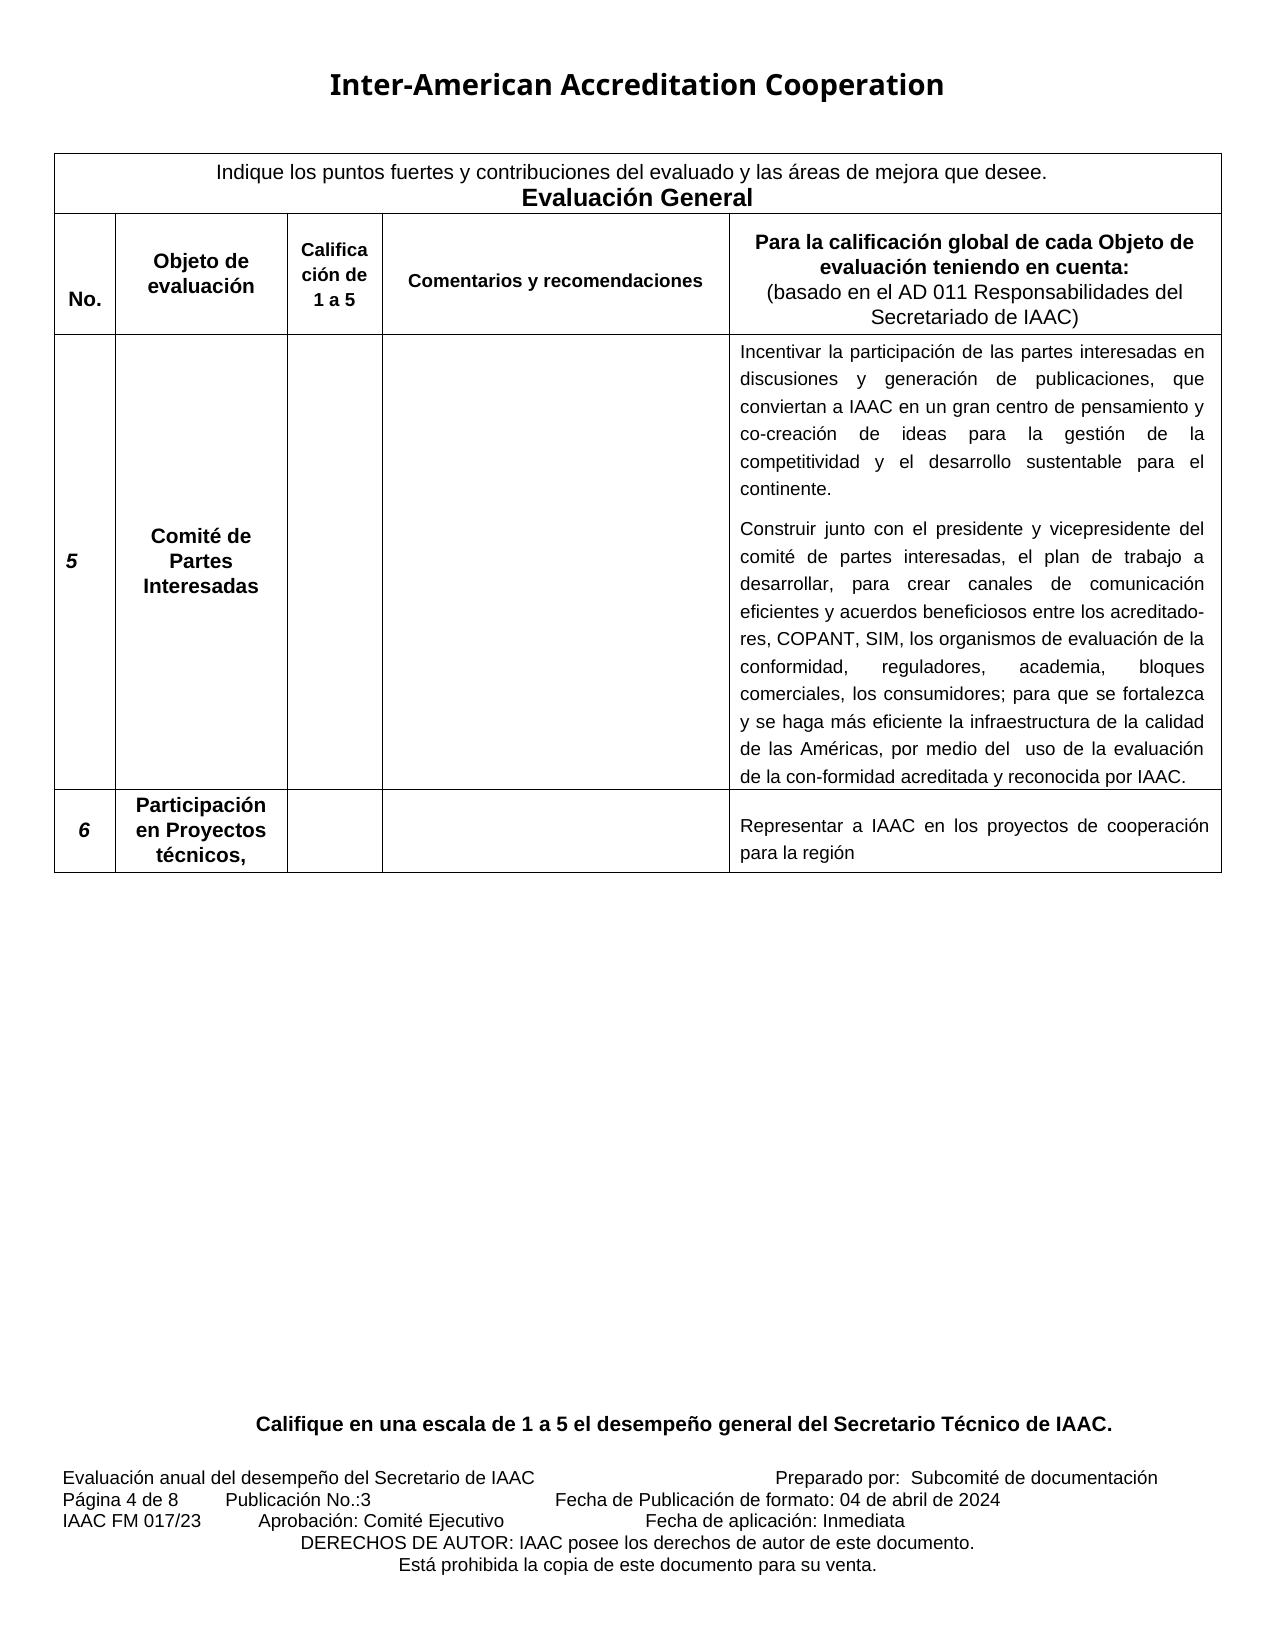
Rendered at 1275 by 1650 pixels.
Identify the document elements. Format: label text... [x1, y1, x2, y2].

table_cell Calificación de 1 a 5 [288, 214, 382, 334]
table_cell 5 [55, 335, 115, 789]
table_cell 6 [55, 790, 115, 872]
text Califique en una escala de 1 a 5 el desempeño general del Secretario Técnico de IAAC. [267, 1406, 1113, 1436]
table_cell Para la calificación global de cada Objeto de evaluación teniendo en cuenta: (basado en el AD 011 Responsabilidades del Secretariado de IAAC) [730, 214, 1221, 334]
table_cell Participación en Proyectos técnicos, [116, 790, 287, 872]
table_cell [383, 335, 729, 789]
table_cell [288, 335, 382, 789]
table_cell [288, 790, 382, 872]
table_cell Objeto de evaluación [116, 214, 287, 334]
table_cell No. [55, 214, 115, 334]
table_cell Comité de Partes Interesadas [116, 335, 287, 789]
table_cell Comentarios y recomendaciones [383, 214, 729, 334]
table_cell [383, 790, 729, 872]
table_cell Incentivar la participación de las partes interesadas en discusiones y generación de publicaciones, que conviertan a IAAC en un gran centro de pensamiento y co-creación de ideas para la gestión de la competitividad y el desarrollo sustentable para el continente. Construir junto con el presidente y vicepresidente del comité de partes interesadas, el plan de trabajo a desarrollar, para crear canales de comunicación eficientes y acuerdos beneficiosos entre los acreditado-res, COPANT, SIM, los organismos de evaluación de la conformidad, reguladores, academia, bloques comerciales, los consumidores; para que se fortalezca y se haga más eficiente la infraestructura de la calidad de las Américas, por medio del uso de la evaluación de la con-formidad acreditada y reconocida por IAAC. [730, 335, 1221, 789]
table_cell Representar a IAAC en los proyectos de cooperación para la región [730, 790, 1221, 872]
table_header Indique los puntos fuertes y contribuciones del evaluado y las áreas de mejora que desee. Evaluación General [55, 154, 1221, 213]
